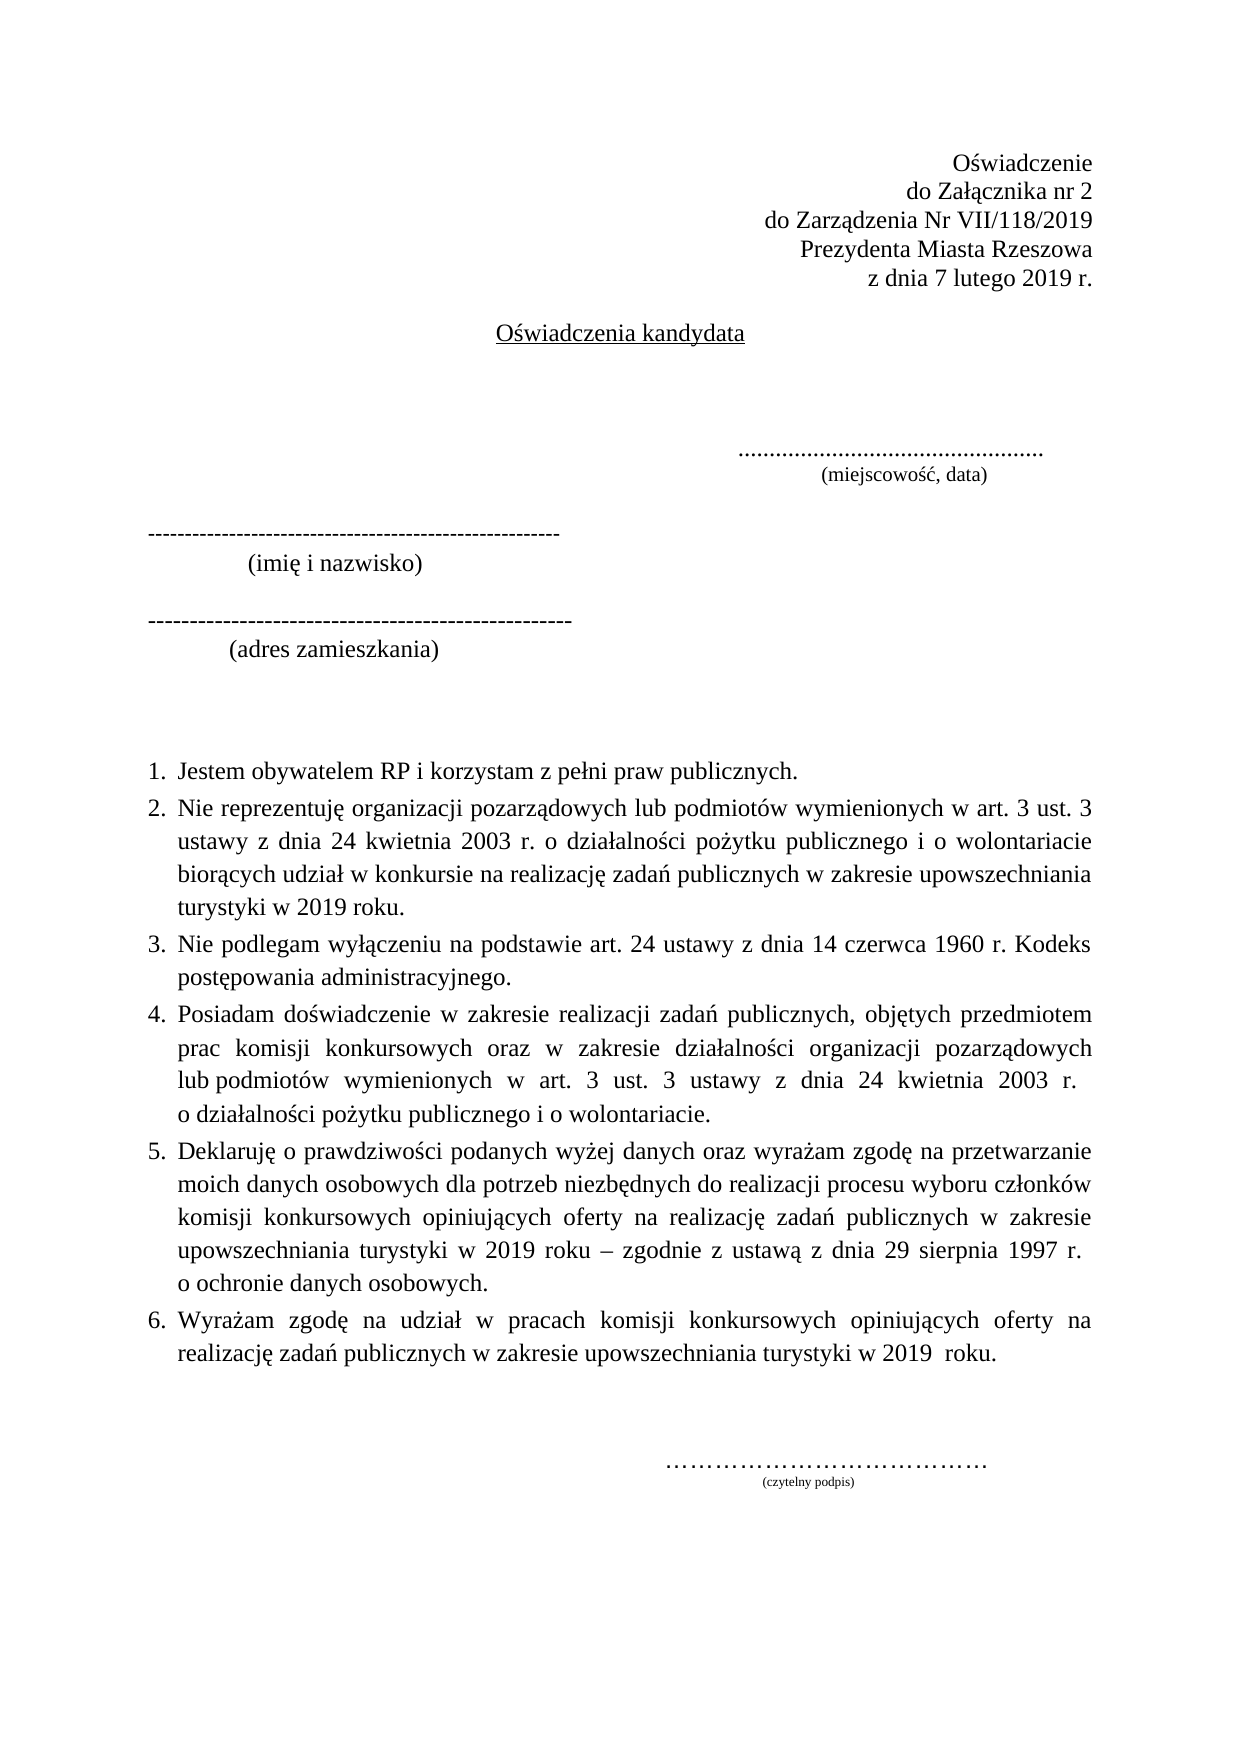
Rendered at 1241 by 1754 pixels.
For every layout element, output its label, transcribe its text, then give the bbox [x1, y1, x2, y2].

text (czytelny podpis) [148, 1474, 1093, 1500]
list Nie podlegam wyłączeniu na podstawie art. 24 ustawy z dnia 14 czerwca 1960 r. Kodeks postępowania administracyjnego. [148, 929, 1093, 991]
text Oświadczenia kandydata [148, 318, 1093, 346]
text Oświadczenie [738, 148, 1093, 176]
text z dnia 7 lutego 2019 r. [738, 263, 1093, 291]
list Jestem obywatelem RP i korzystam z pełni praw publicznych. [148, 756, 1093, 785]
list Posiadam doświadczenie w zakresie realizacji zadań publicznych, objętych przedmiotem prac komisji konkursowych oraz w zakresie działalności organizacji pozarządowych lub podmiotów wymienionych w art. 3 ust. 3 ustawy z dnia 24 kwietnia 2003 r. o działalności pożytku publicznego i o wolontariacie. [148, 999, 1093, 1127]
text ................................................. (miejscowość, data) [738, 433, 1093, 486]
text do Załącznika nr 2 [738, 176, 1093, 205]
text ………………………………… [148, 1445, 1093, 1474]
list Nie reprezentuję organizacji pozarządowych lub podmiotów wymienionych w art. 3 ust. 3 ustawy z dnia 24 kwietnia 2003 r. o działalności pożytku publicznego i o wolontariacie biorących udział w konkursie na realizację zadań publicznych w zakresie upowszechniania turystyki w 2019 roku. [148, 793, 1093, 921]
text do Zarządzenia Nr VII/118/2019 Prezydenta Miasta Rzeszowa [738, 205, 1093, 263]
text --------------------------------------------------- [148, 606, 1093, 634]
list Deklaruję o prawdziwości podanych wyżej danych oraz wyrażam zgodę na przetwarzanie moich danych osobowych dla potrzeb niezbędnych do realizacji procesu wyboru członków komisji konkursowych opiniujących oferty na realizację zadań publicznych w zakresie upowszechniania turystyki w 2019 roku – zgodnie z ustawą z dnia 29 sierpnia 1997 r. o ochronie danych osobowych. [148, 1136, 1093, 1297]
list Wyrażam zgodę na udział w pracach komisji konkursowych opiniujących oferty na realizację zadań publicznych w zakresie upowszechniania turystyki w 2019 roku. [148, 1305, 1093, 1367]
text -------------------------------------------------------- (imię i nazwisko) [148, 517, 1093, 577]
text (adres zamieszkania) [148, 634, 1093, 692]
